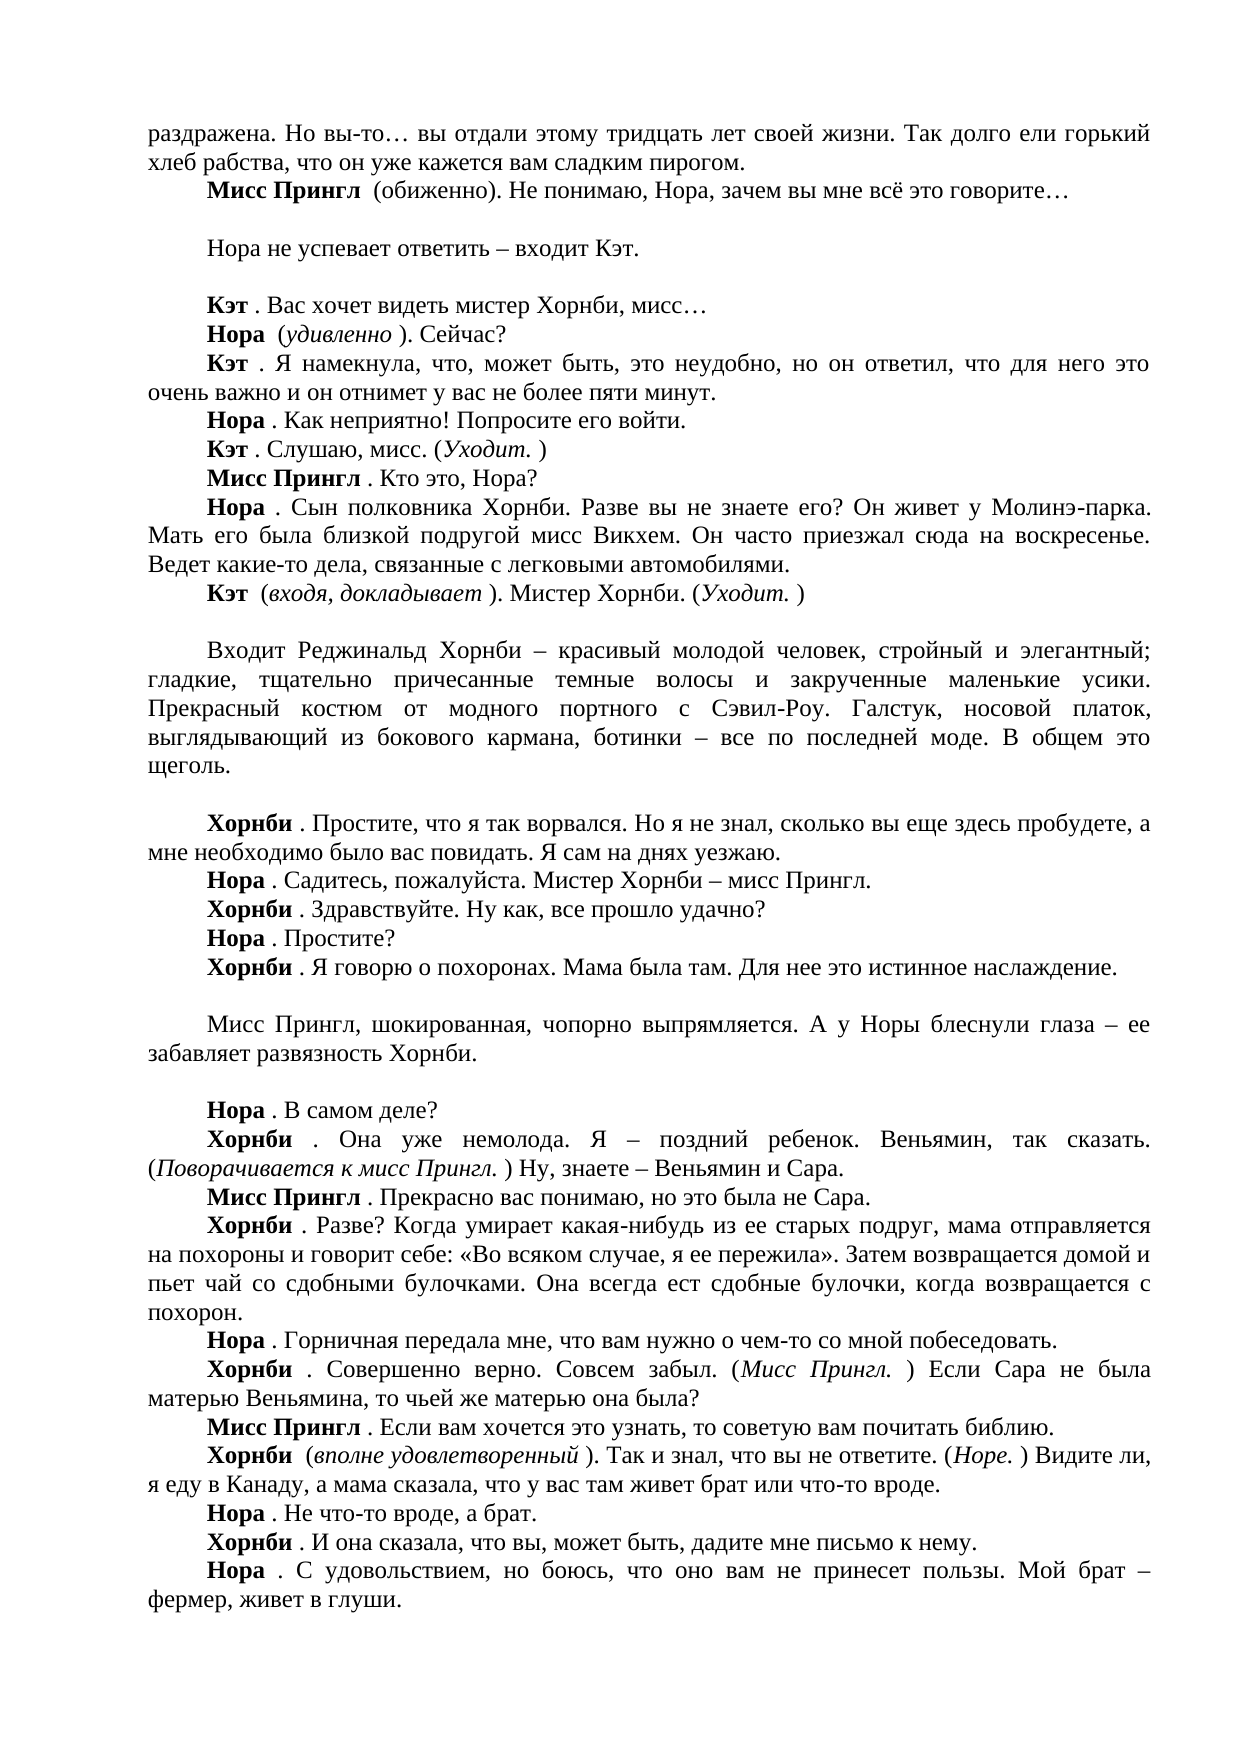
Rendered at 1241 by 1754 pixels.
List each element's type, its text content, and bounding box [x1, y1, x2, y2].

text Нора . Горничная передала мне, что вам нужно о чем-то со мной побеседовать. [148, 1326, 1152, 1354]
text Мисс Прингл . Если вам хочется это узнать, то советую вам почитать библию. [148, 1412, 1152, 1441]
text Нора . Садитесь, пожалуйста. Мистер Хорнби – мисс Прингл. [148, 866, 1152, 894]
text Нора . В самом деле? [148, 1096, 1152, 1124]
text Нора . Не что-то вроде, а брат. [148, 1498, 1152, 1527]
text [148, 118, 1152, 176]
text Хорнби . И она сказала, что вы, может быть, дадите мне письмо к нему. [148, 1527, 1152, 1556]
text Хорнби . Совершенно верно. Совсем забыл. (Мисс Прингл. ) Если Сара не была матерью Веньямина, то чьей же матерью она была? [148, 1354, 1152, 1412]
text Нора не успевает ответить – входит Кэт. [148, 233, 1152, 262]
text Нора . С удовольствием, но боюсь, что оно вам не принесет пользы. Мой брат – фермер, живет в глуши. [148, 1556, 1152, 1613]
text Нора . Простите? [148, 923, 1152, 952]
text Хорнби . Я говорю о похоронах. Мама была там. Для нее это истинное наслаждение. [148, 952, 1152, 981]
text Мисс Прингл . Кто это, Нора? [148, 463, 1152, 492]
text Кэт . Я намекнула, что, может быть, это неудобно, но он ответил, что для него это очень важно и он отнимет у вас не более пяти минут. [148, 348, 1152, 406]
text Хорнби . Простите, что я так ворвался. Но я не знал, сколько вы еще здесь пробудете, а мне необходимо было вас повидать. Я сам на днях уезжаю. [148, 808, 1152, 866]
text Мисс Прингл . Прекрасно вас понимаю, но это была не Сара. [148, 1182, 1152, 1211]
text Кэт . Вас хочет видеть мистер Хорнби, мисс… [148, 291, 1152, 319]
text Нора . Сын полковника Хорнби. Разве вы не знаете его? Он живет у Молинэ-парка. Мать его была близкой подругой мисс Викхем. Он часто приезжал сюда на воскресенье. Ведет какие-то дела, связанные с легковыми автомобилями. [148, 492, 1152, 578]
text Кэт (входя, докладывает ). Мистер Хорнби. (Уходит. ) [148, 578, 1152, 607]
text Хорнби . Разве? Когда умирает какая-нибудь из ее старых подруг, мама отправляется на похороны и говорит себе: «Во всяком случае, я ее пережила». Затем возвращается домой и пьет чай со сдобными булочками. Она всегда ест сдобные булочки, когда возвращается с похорон. [148, 1211, 1152, 1326]
text Мисс Прингл, шокированная, чопорно выпрямляется. А у Норы блеснули глаза – ее забавляет развязность Хорнби. [148, 1009, 1152, 1067]
text Нора (удивленно ). Сейчас? [148, 319, 1152, 348]
text Кэт . Слушаю, мисс. (Уходит. ) [148, 434, 1152, 463]
text Нора . Как неприятно! Попросите его войти. [148, 406, 1152, 434]
text Хорнби . Она уже немолода. Я – поздний ребенок. Веньямин, так сказать. (Поворачивается к мисс Прингл. ) Ну, знаете – Веньямин и Сара. [148, 1124, 1152, 1182]
text Хорнби . Здравствуйте. Ну как, все прошло удачно? [148, 894, 1152, 923]
text Входит Реджинальд Хорнби – красивый молодой человек, стройный и элегантный; гладкие, тщательно причесанные темные волосы и закрученные маленькие усики. Прекрасный костюм от модного портного с Сэвил-Роу. Галстук, носовой платок, выглядывающий из бокового кармана, ботинки – все по последней моде. В общем это щеголь. [148, 636, 1152, 779]
text Хорнби (вполне удовлетворенный ). Так и знал, что вы не ответите. (Норе. ) Видите ли, я еду в Канаду, а мама сказала, что у вас там живет брат или что-то вроде. [148, 1441, 1152, 1498]
text Мисс Прингл (обиженно). Не понимаю, Нора, зачем вы мне всё это говорите… [148, 176, 1152, 204]
